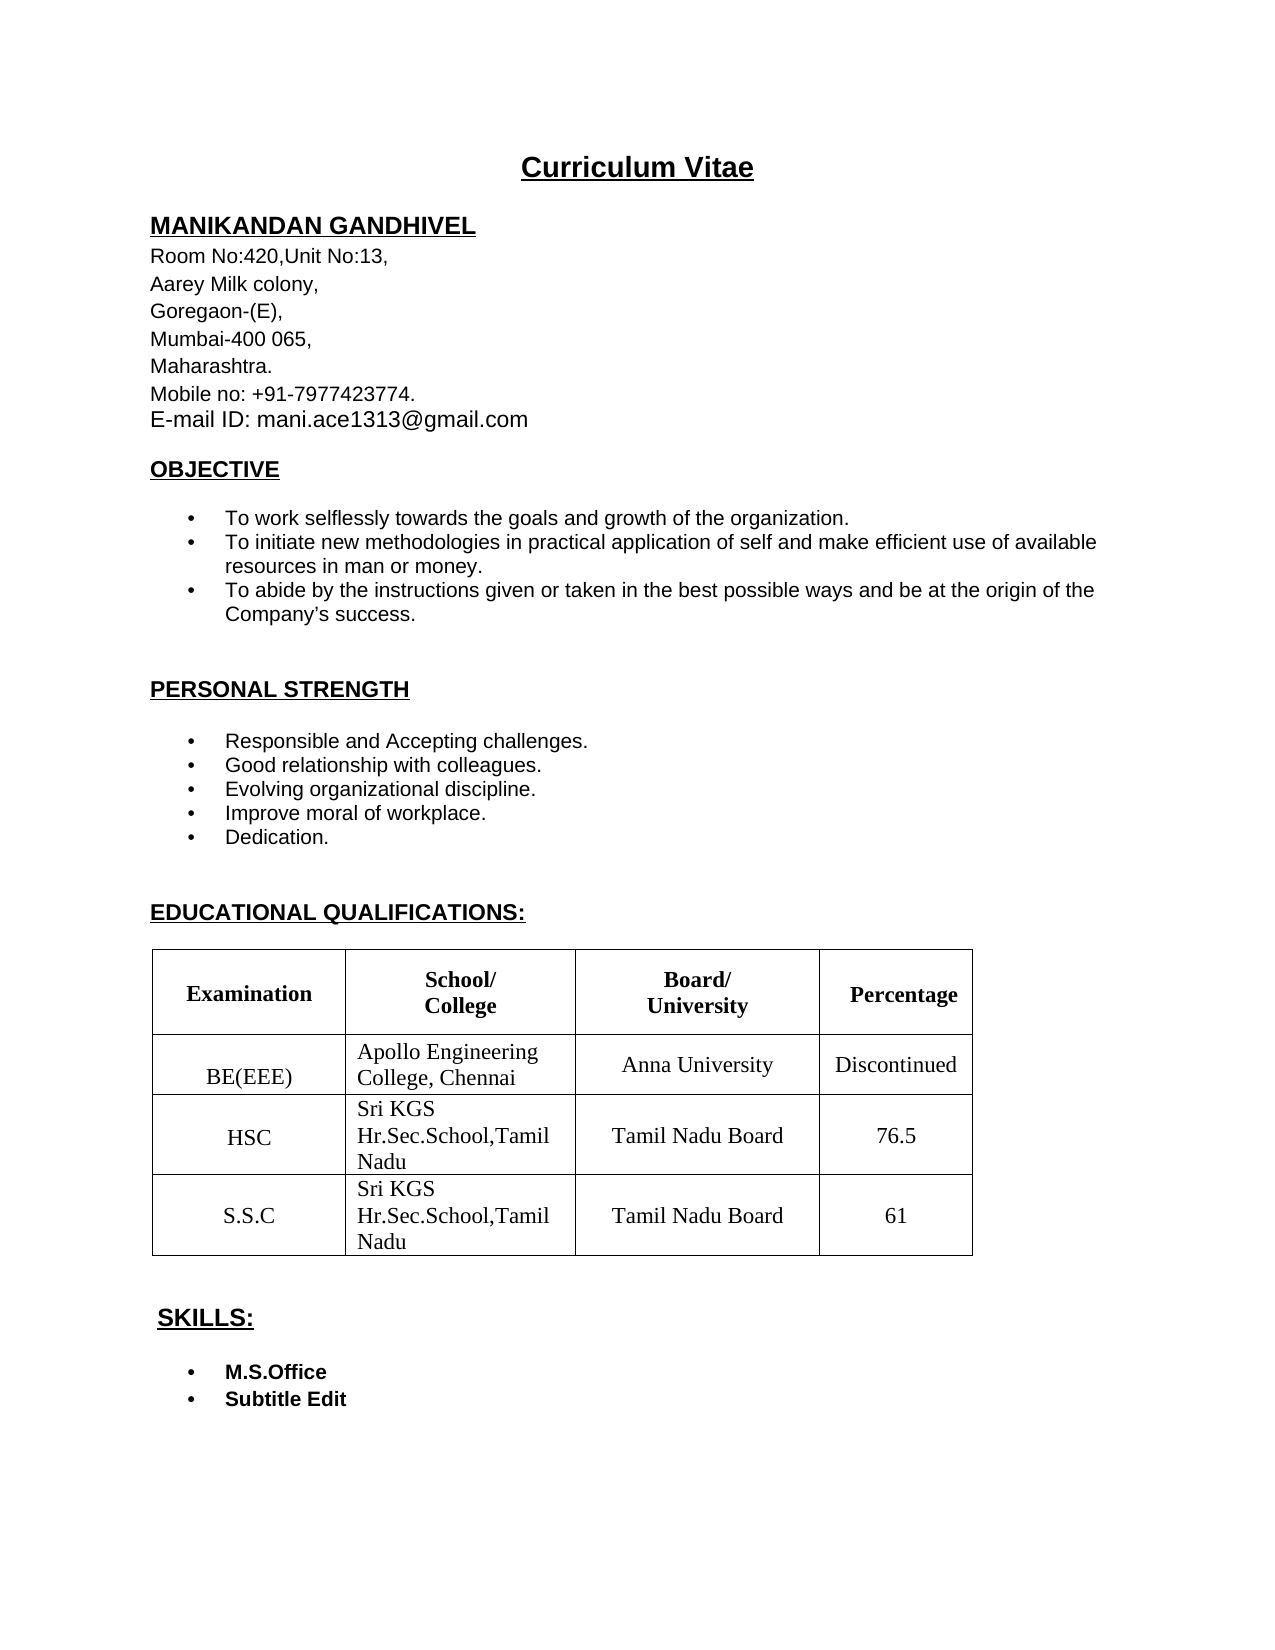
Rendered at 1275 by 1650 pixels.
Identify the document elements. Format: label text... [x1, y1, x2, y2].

table_cell BE(EEE) [153, 1035, 345, 1094]
table_header Examination [153, 950, 345, 1034]
table_cell Sri KGS Hr.Sec.School,Tamil Nadu [346, 1095, 575, 1174]
text Aarey Milk colony, [150, 272, 1125, 296]
text EDUCATIONAL QUALIFICATIONS: [150, 899, 1125, 925]
text OBJECTIVE [150, 456, 1125, 482]
text Goregaon-(E), [150, 299, 1125, 323]
table_cell 76.5 [820, 1095, 972, 1174]
list Evolving organizational discipline. [187, 777, 1125, 801]
table_cell Discontinued [820, 1035, 972, 1094]
table_cell Tamil Nadu Board [576, 1095, 819, 1174]
list M.S.Office [187, 1360, 1125, 1384]
text Mobile no: +91-7977423774. [150, 382, 1125, 406]
list Responsible and Accepting challenges. [187, 729, 1125, 753]
list To initiate new methodologies in practical application of self and make efficient use of available resources in man or money. [187, 530, 1125, 578]
table_header School/ College [346, 950, 575, 1034]
list Improve moral of workplace. [187, 801, 1125, 825]
table_cell Apollo Engineering College, Chennai [346, 1035, 575, 1094]
list To abide by the instructions given or taken in the best possible ways and be at the origin of the Company’s success. [187, 578, 1125, 626]
text PERSONAL STRENGTH [150, 676, 1125, 703]
text Curriculum Vitae [150, 150, 1125, 183]
table_header Percentage [820, 950, 972, 1034]
table_cell Sri KGS Hr.Sec.School,Tamil Nadu [346, 1175, 575, 1254]
list Dedication. [187, 825, 1125, 849]
table_cell S.S.C [153, 1175, 345, 1254]
table_cell 61 [820, 1175, 972, 1254]
list Subtitle Edit [187, 1387, 1125, 1411]
table_cell Tamil Nadu Board [576, 1175, 819, 1254]
text MANIKANDAN GANDHIVEL [150, 211, 1125, 240]
text SKILLS: [150, 1303, 1125, 1332]
table_header Board/ University [576, 950, 819, 1034]
table_cell HSC [153, 1095, 345, 1174]
table_cell Anna University [576, 1035, 819, 1094]
text Room No:420,Unit No:13, [150, 244, 1125, 268]
text Maharashtra. [150, 354, 1125, 378]
text E-mail ID: mani.ace1313@gmail.com [150, 406, 1125, 432]
text Mumbai-400 065, [150, 327, 1125, 351]
list Good relationship with colleagues. [187, 753, 1125, 777]
list To work selflessly towards the goals and growth of the organization. [187, 506, 1125, 530]
